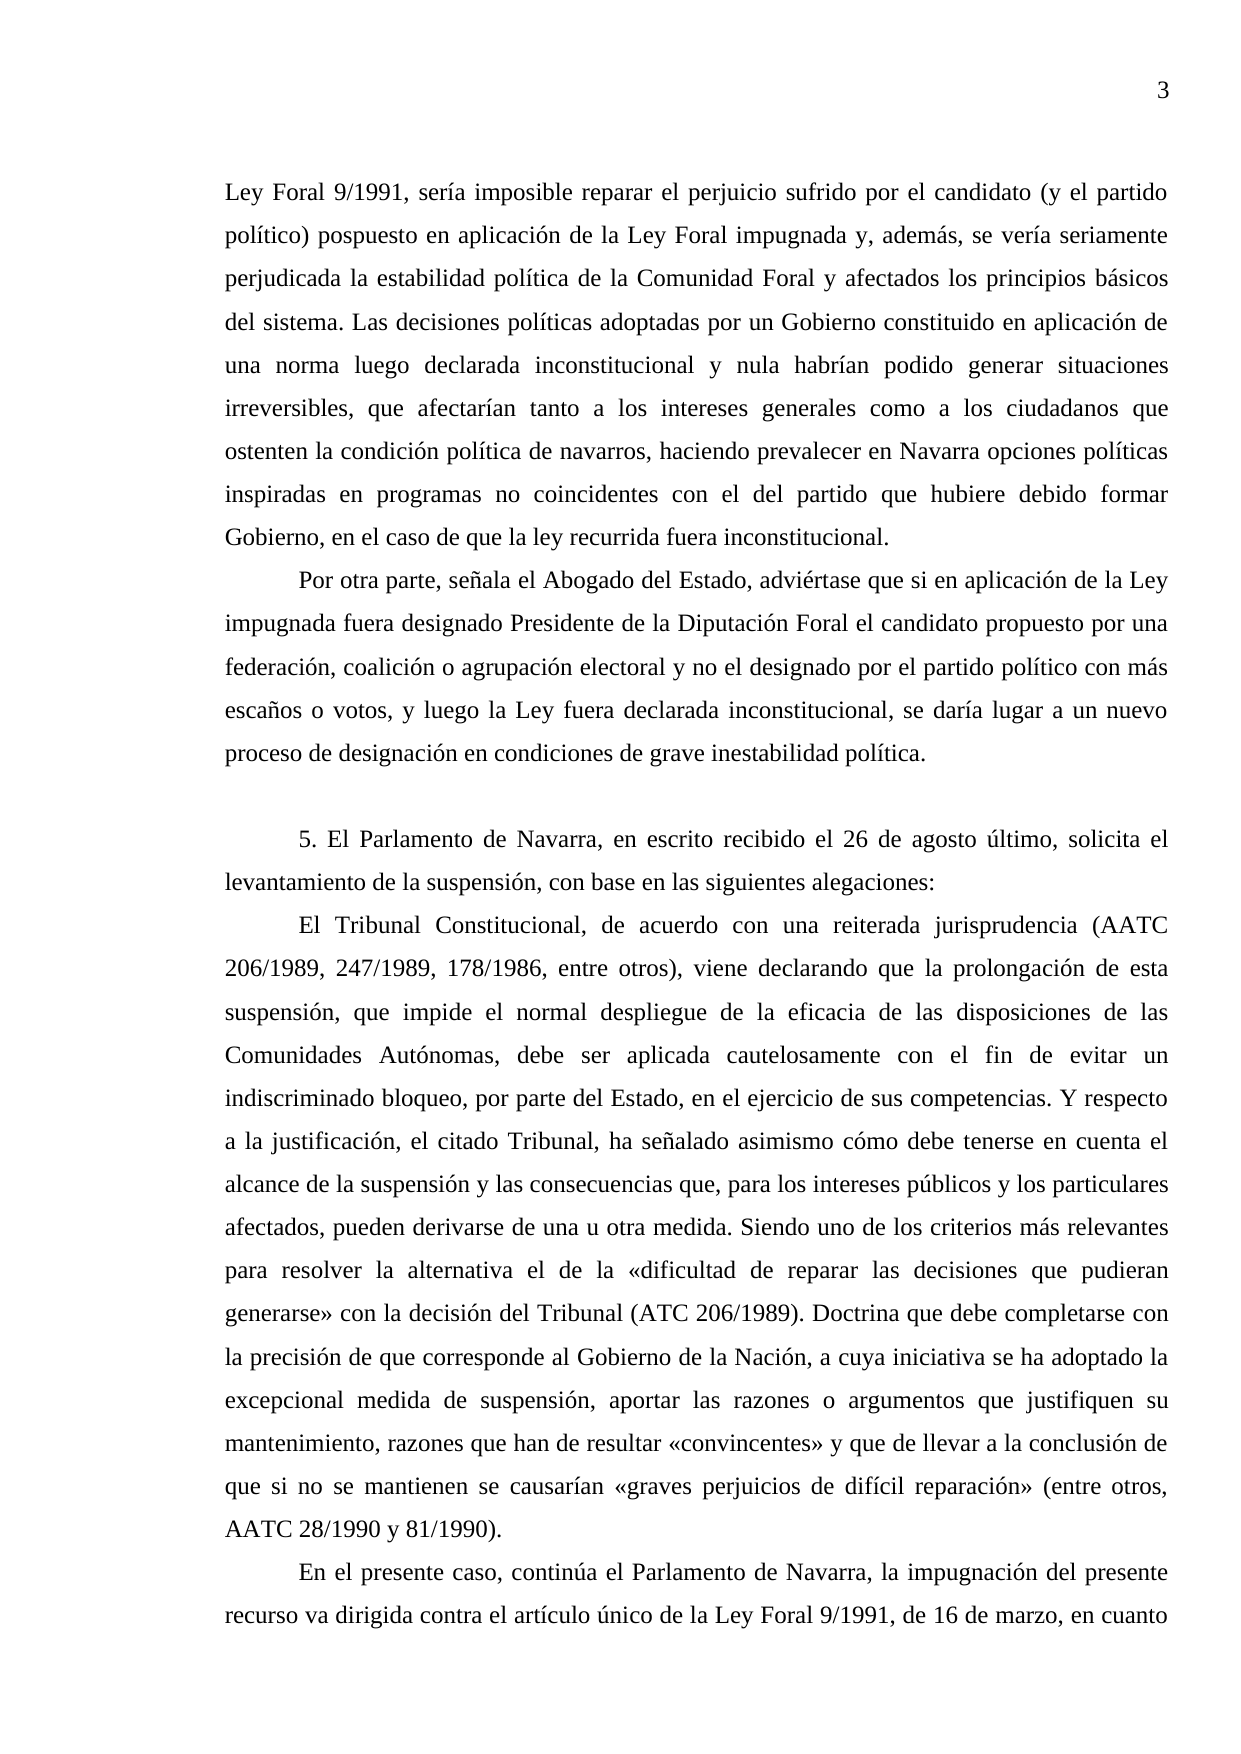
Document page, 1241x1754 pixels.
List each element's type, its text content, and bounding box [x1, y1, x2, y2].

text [224, 177, 1169, 551]
text El Tribunal Constitucional, de acuerdo con una reiterada jurisprudencia (AATC 206/1989, 247/1989, 178/1986, entre otros), viene declarando que la prolongación de esta suspensión, que impide el normal despliegue de la eficacia de las disposiciones de las Comunidades Autónomas, debe ser aplicada cautelosamente con el fin de evitar un indiscriminado bloqueo, por parte del Estado, en el ejercicio de sus competencias. Y respecto a la justificación, el citado Tribunal, ha señalado asimismo cómo debe tenerse en cuenta el alcance de la suspensión y las consecuencias que, para los intereses públicos y los particulares afectados, pueden derivarse de una u otra medida. Siendo uno de los criterios más relevantes para resolver la alternativa el de la «dificultad de reparar las decisiones que pudieran generarse» con la decisión del Tribunal (ATC 206/1989). Doctrina que debe completarse con la precisión de que corresponde al Gobierno de la Nación, a cuya iniciativa se ha adoptado la excepcional medida de suspensión, aportar las razones o argumentos que justifiquen su mantenimiento, razones que han de resultar «convincentes» y que de llevar a la conclusión de que si no se mantienen se causarían «graves perjuicios de difícil reparación» (entre otros, AATC 28/1990 y 81/1990). [224, 910, 1169, 1543]
text 5. El Parlamento de Navarra, en escrito recibido el 26 de agosto último, solicita el levantamiento de la suspensión, con base en las siguientes alegaciones: [224, 824, 1169, 896]
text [224, 1557, 1169, 1629]
text Por otra parte, señala el Abogado del Estado, adviértase que si en aplicación de la Ley impugnada fuera designado Presidente de la Diputación Foral el candidato propuesto por una federación, coalición o agrupación electoral y no el designado por el partido político con más escaños o votos, y luego la Ley fuera declarada inconstitucional, se daría lugar a un nuevo proceso de designación en condiciones de grave inestabilidad política. [224, 565, 1169, 767]
